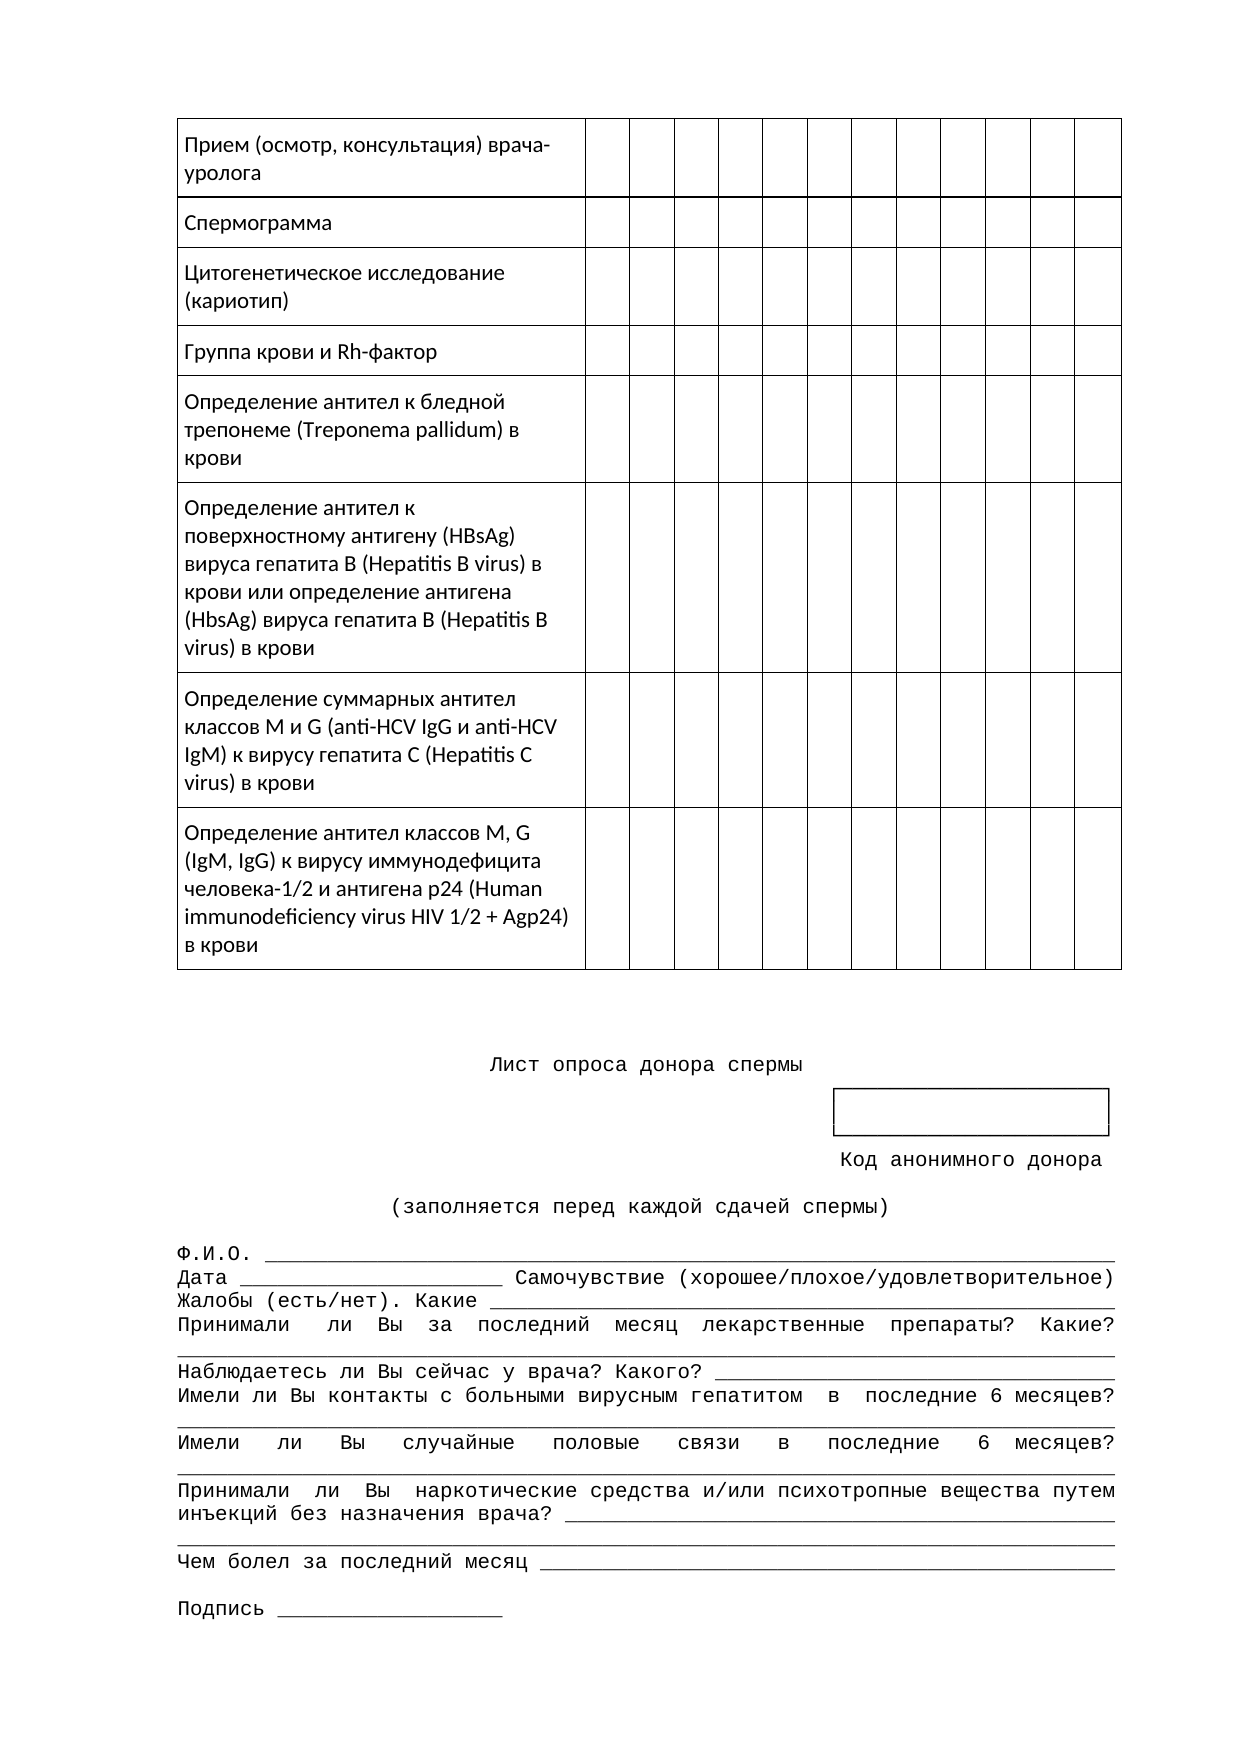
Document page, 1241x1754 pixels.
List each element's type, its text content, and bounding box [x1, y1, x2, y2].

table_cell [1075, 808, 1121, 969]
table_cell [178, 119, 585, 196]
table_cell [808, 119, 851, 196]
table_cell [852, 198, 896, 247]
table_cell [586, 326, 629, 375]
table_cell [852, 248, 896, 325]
text Подпись __________________ [177, 1598, 1152, 1622]
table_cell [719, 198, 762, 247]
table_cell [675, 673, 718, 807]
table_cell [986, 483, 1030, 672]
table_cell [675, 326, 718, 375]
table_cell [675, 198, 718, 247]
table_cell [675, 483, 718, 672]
text │ │ [177, 1101, 1152, 1125]
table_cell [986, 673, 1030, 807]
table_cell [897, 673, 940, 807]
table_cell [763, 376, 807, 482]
text ┌─────────────────────┐ [177, 1078, 1152, 1101]
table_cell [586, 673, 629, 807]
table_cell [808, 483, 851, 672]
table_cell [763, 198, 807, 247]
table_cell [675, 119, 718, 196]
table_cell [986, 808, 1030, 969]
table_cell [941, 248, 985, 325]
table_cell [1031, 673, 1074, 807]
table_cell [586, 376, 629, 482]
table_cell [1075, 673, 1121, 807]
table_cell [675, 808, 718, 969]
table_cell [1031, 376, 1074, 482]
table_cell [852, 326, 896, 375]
text (заполняется перед каждой сдачей спермы) [177, 1196, 1152, 1219]
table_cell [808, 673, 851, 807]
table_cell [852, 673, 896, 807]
text ___________________________________________________________________________ [177, 1409, 1152, 1432]
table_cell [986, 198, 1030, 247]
text Код анонимного донора [177, 1149, 1152, 1172]
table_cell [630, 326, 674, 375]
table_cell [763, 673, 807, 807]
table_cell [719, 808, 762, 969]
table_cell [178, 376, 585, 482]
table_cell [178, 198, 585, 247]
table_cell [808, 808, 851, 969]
text Ф.И.О. ____________________________________________________________________ [177, 1243, 1152, 1267]
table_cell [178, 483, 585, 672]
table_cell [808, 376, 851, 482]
text Имели ли Вы случайные половые связи в последние 6 месяцев? [177, 1432, 1152, 1456]
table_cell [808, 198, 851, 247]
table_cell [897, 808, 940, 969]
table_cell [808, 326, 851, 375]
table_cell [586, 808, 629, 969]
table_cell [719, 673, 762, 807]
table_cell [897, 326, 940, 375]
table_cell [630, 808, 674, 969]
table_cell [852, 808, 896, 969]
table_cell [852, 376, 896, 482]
text Принимали ли Вы наркотические средства и/или психотропные вещества путем [177, 1480, 1152, 1503]
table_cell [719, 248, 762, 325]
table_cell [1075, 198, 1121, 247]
text Дата _____________________ Самочувствие (хорошее/плохое/удовлетворительное) [177, 1267, 1152, 1291]
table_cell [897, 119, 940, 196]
text Жалобы (есть/нет). Какие __________________________________________________ [177, 1291, 1152, 1314]
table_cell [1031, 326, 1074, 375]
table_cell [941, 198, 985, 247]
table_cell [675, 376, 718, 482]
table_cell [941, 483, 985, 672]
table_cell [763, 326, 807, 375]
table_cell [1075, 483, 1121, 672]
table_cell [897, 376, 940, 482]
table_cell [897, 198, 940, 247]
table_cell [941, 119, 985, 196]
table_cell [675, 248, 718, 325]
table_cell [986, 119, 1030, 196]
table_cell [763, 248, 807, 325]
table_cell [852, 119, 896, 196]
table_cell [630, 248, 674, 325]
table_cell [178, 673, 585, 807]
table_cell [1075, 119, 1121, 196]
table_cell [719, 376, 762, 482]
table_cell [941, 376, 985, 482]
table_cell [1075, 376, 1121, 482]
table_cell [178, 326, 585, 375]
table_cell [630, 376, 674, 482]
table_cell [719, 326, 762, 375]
text инъекций без назначения врача? ____________________________________________ [177, 1503, 1152, 1527]
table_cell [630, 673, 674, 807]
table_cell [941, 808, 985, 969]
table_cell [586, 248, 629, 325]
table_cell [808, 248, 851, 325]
text └─────────────────────┘ [177, 1125, 1152, 1149]
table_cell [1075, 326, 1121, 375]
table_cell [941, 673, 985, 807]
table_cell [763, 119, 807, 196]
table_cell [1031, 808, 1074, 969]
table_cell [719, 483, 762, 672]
text ___________________________________________________________________________ [177, 1527, 1152, 1551]
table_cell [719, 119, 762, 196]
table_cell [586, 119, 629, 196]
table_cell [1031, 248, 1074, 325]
text Лист опроса донора спермы [177, 1054, 1152, 1078]
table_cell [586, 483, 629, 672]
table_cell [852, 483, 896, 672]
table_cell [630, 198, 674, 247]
text ___________________________________________________________________________ [177, 1456, 1152, 1480]
text ___________________________________________________________________________ [177, 1338, 1152, 1361]
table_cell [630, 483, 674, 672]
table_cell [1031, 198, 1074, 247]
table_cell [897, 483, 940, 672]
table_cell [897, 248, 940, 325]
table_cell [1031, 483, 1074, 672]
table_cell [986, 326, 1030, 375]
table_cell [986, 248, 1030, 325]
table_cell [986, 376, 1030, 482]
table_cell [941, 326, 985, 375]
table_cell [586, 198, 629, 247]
text Имели ли Вы контакты с больными вирусным гепатитом в последние 6 месяцев? [177, 1385, 1152, 1409]
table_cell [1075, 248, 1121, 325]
text Чем болел за последний месяц ______________________________________________ [177, 1551, 1152, 1574]
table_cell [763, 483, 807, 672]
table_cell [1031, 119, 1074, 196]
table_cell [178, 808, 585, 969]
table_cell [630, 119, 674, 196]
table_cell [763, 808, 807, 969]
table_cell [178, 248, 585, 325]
text Принимали ли Вы за последний месяц лекарственные препараты? Какие? [177, 1314, 1152, 1338]
text Наблюдаетесь ли Вы сейчас у врача? Какого? ________________________________ [177, 1361, 1152, 1385]
